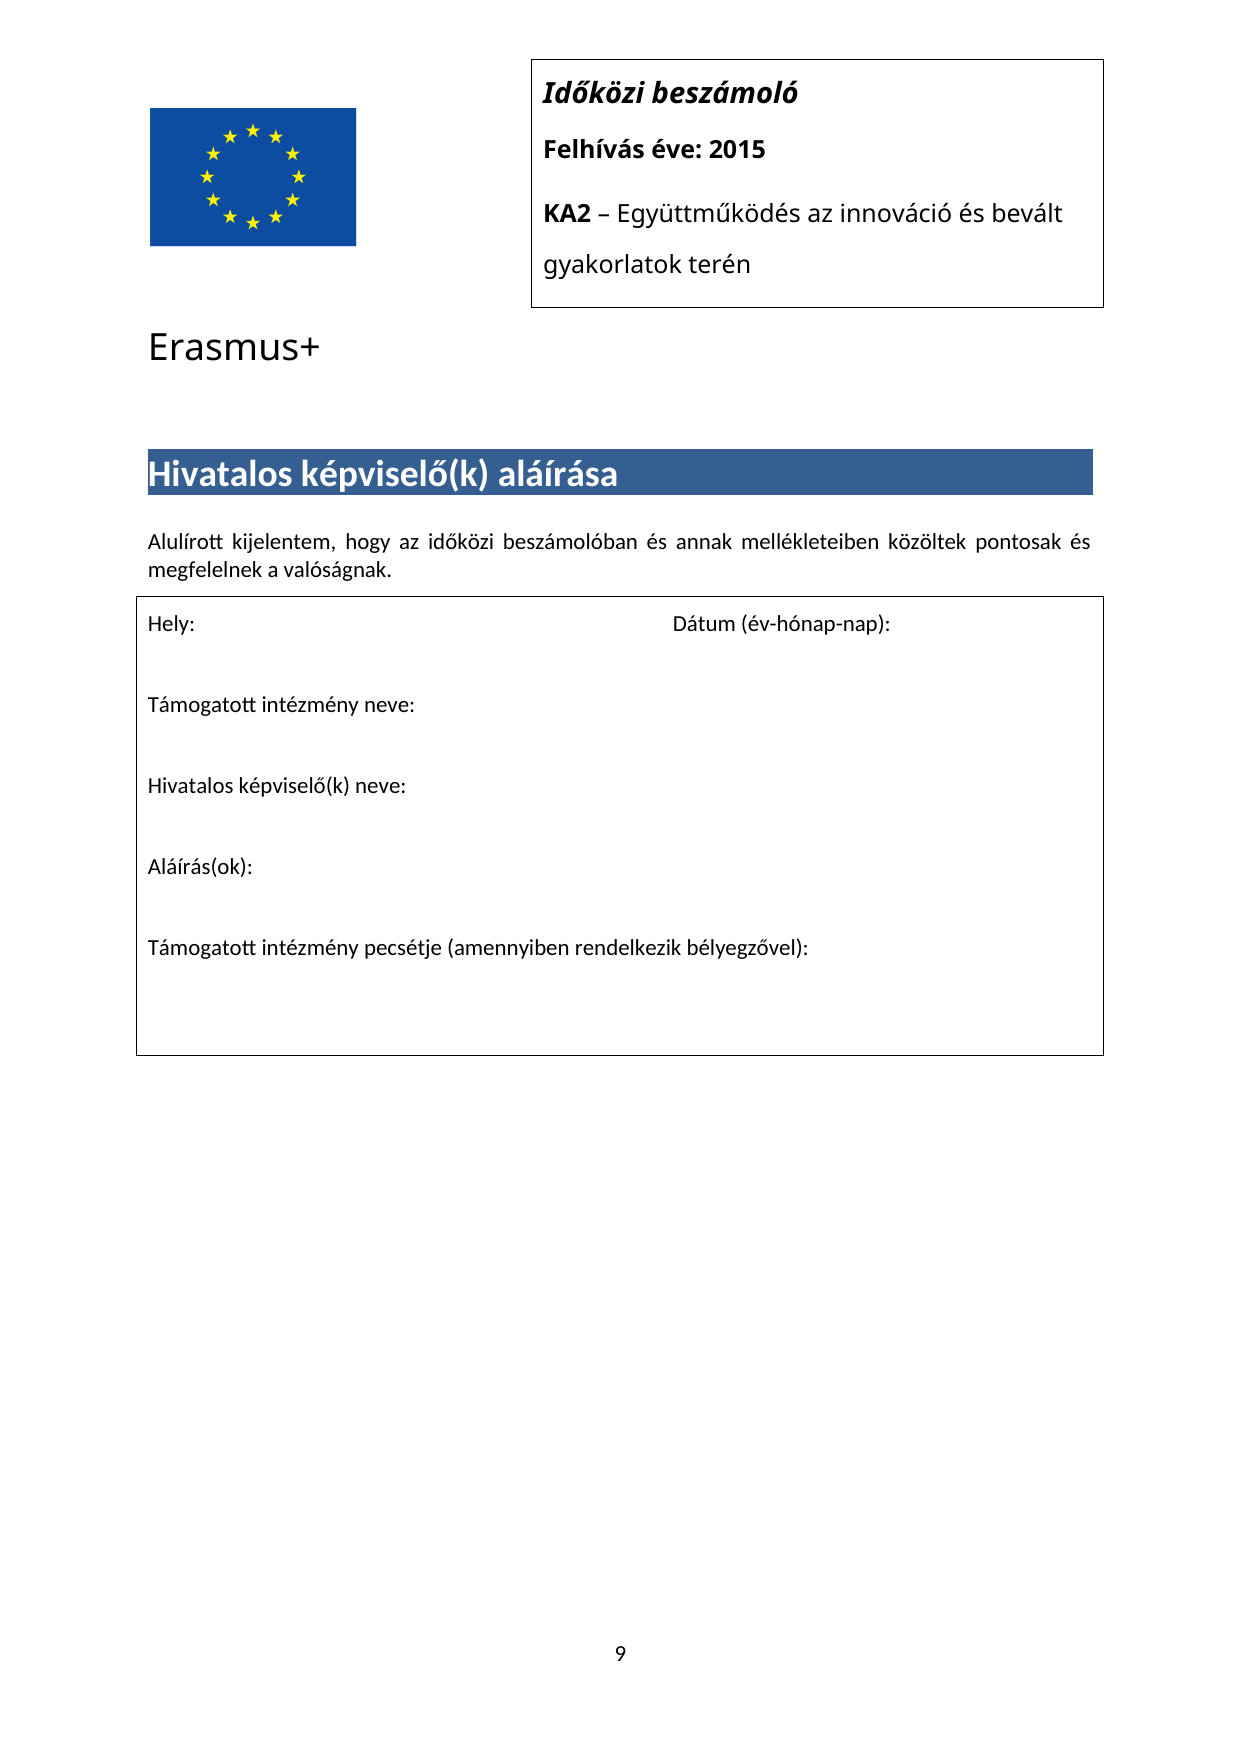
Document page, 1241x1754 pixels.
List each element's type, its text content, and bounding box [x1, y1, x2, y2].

picture [147, 106, 359, 249]
subtitle Hivatalos képviselő(k) aláírása [148, 449, 1093, 495]
text Alulírott kijelentem, hogy az időközi beszámolóban és annak mellékleteiben közöltek pontosak és megfelelnek a valóságnak. [148, 527, 1093, 583]
table_header Hely: Dátum (év-hónap-nap): Támogatott intézmény neve: Hivatalos képviselő(k) neve: Aláírás(ok): Támogatott intézmény pecsétje (amennyiben rendelkezik bélyegzővel): [137, 597, 1103, 1055]
